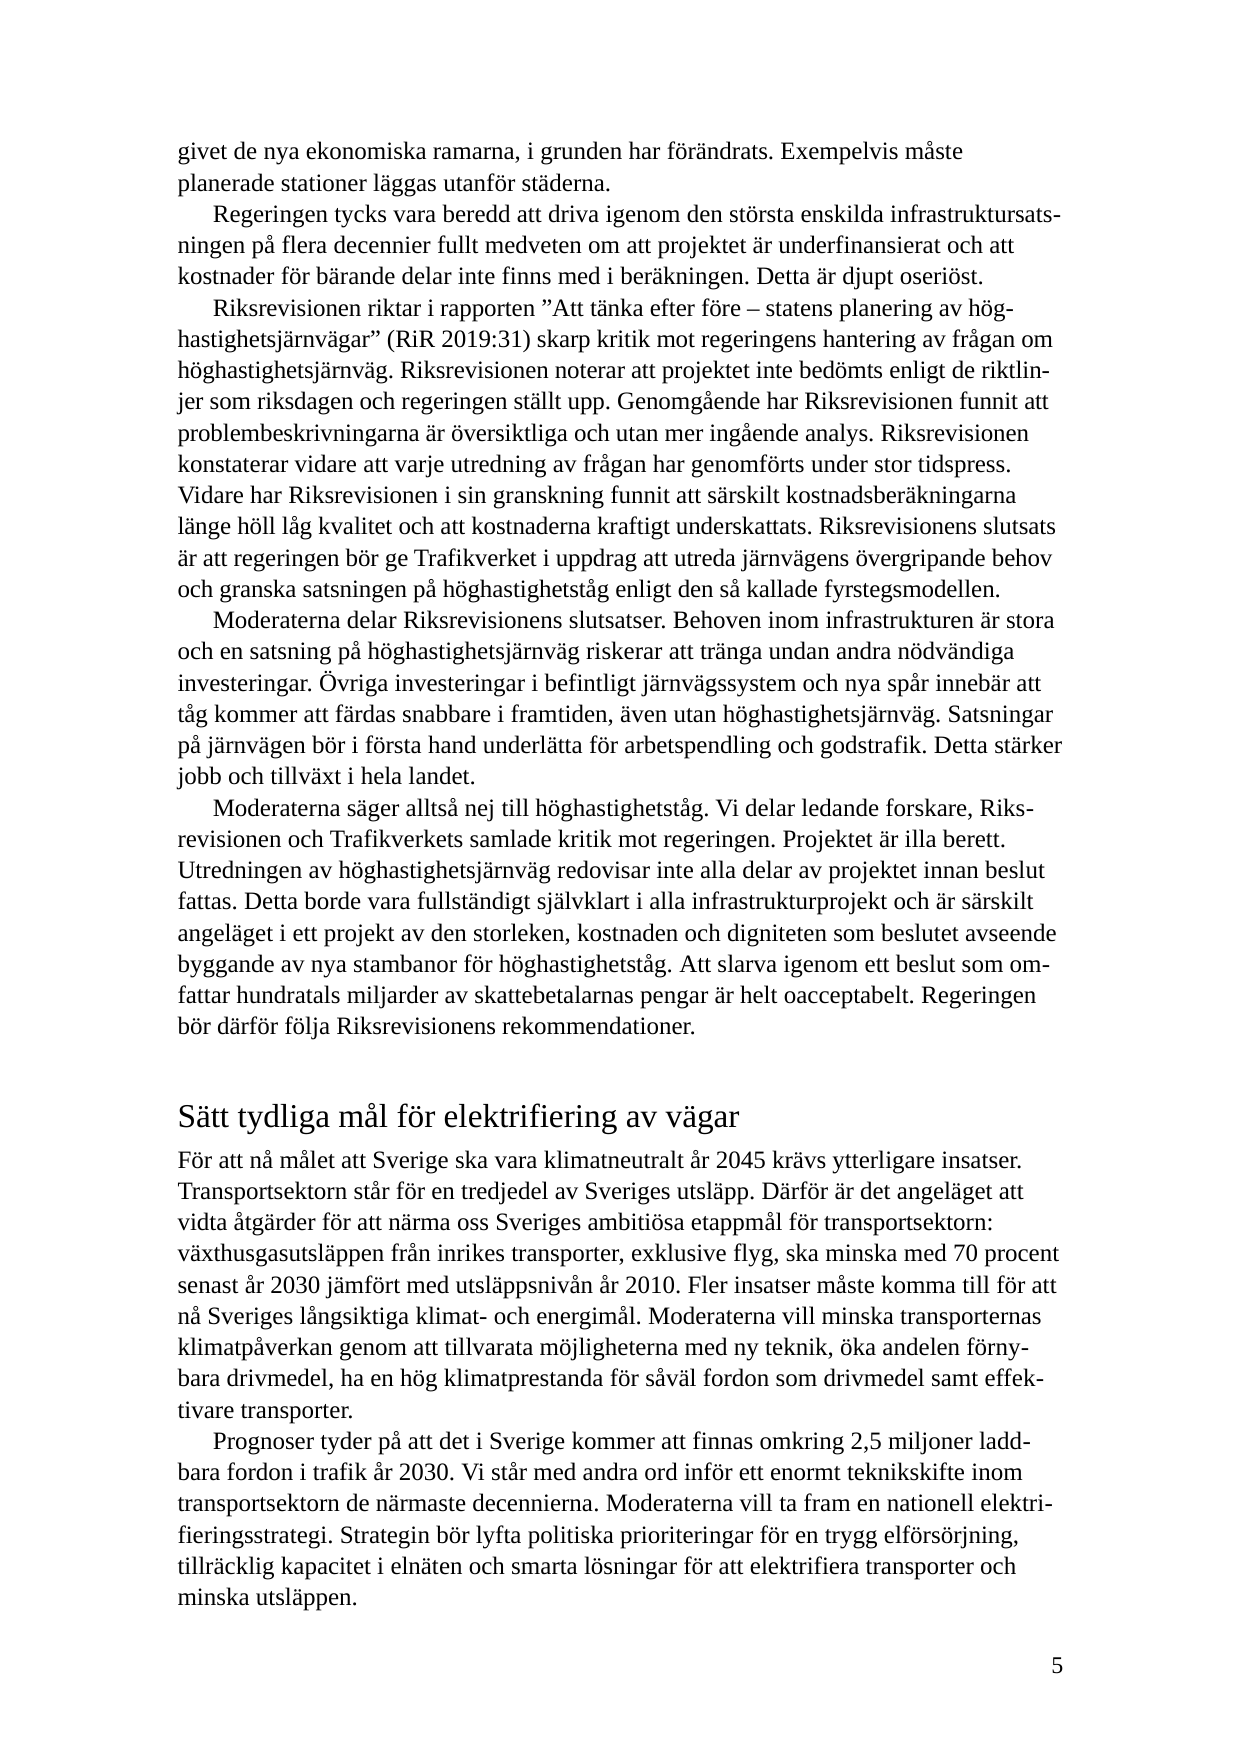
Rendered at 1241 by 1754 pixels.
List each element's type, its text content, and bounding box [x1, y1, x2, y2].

text Prognoser tyder på att det i Sverige kommer att finnas omkring 2,5 miljoner laddbara fordon i trafik år 2030. Vi står med andra ord inför ett enormt teknikskifte inom transportsektorn de närmaste decennierna. Moderaterna vill ta fram en nationell elektrifieringsstrategi. Strategin bör lyfta politiska prioriteringar för en trygg elförsörjning, tillräcklig kapacitet i elnäten och smarta lösningar för att elektrifiera transporter och minska utsläppen. [177, 1423, 1063, 1611]
subtitle Sätt tydliga mål för elektrifiering av vägar [177, 1103, 1063, 1134]
text Moderaterna säger alltså nej till höghastighetståg. Vi delar ledande forskare, Riksrevisionen och Trafikverkets samlade kritik mot regeringen. Projektet är illa berett. Utredningen av höghastighetsjärnväg redovisar inte alla delar av projektet innan beslut fattas. Detta borde vara fullständigt självklart i alla infrastrukturprojekt och är särskilt angeläget i ett projekt av den storleken, kostnaden och digniteten som beslutet avseende byggande av nya stambanor för höghastighetståg. Att slarva igenom ett beslut som omfattar hundratals miljarder av skattebetalarnas pengar är helt oacceptabelt. Regeringen bör därför följa Riksrevisionens rekommendationer. [177, 790, 1063, 1040]
text För att nå målet att Sverige ska vara klimatneutralt år 2045 krävs ytterligare insatser. Transportsektorn står för en tredjedel av Sveriges utsläpp. Därför är det angeläget att vidta åtgärder för att närma oss Sveriges ambitiösa etappmål för transportsektorn: växthusgasutsläppen från inrikes transporter, exklusive flyg, ska minska med 70 procent senast år 2030 jämfört med utsläppsnivån år 2010. Fler insatser måste komma till för att nå Sveriges långsiktiga klimat- och energimål. Moderaterna vill minska transporternas klimatpåverkan genom att tillvarata möjligheterna med ny teknik, öka andelen förnybara drivmedel, ha en hög klimatprestanda för såväl fordon som drivmedel samt effektivare transporter. [177, 1142, 1063, 1423]
text Regeringen tycks vara beredd att driva igenom den största enskilda infrastruktursatsningen på flera decennier fullt medveten om att projektet är underfinansierat och att kostnader för bärande delar inte finns med i beräkningen. Detta är djupt oseriöst. [177, 196, 1063, 290]
text Moderaterna delar Riksrevisionens slutsatser. Behoven inom infrastrukturen är stora och en satsning på höghastighetsjärnväg riskerar att tränga undan andra nödvändiga investeringar. Övriga investeringar i befintligt järnvägssystem och nya spår innebär att tåg kommer att färdas snabbare i framtiden, även utan höghastighetsjärnväg. Satsningar på järnvägen bör i första hand underlätta för arbetspendling och godstrafik. Detta stärker jobb och tillväxt i hela landet. [177, 603, 1063, 790]
text Riksrevisionen riktar i rapporten ”Att tänka efter före – statens planering av höghastighetsjärnvägar” (RiR 2019:31) skarp kritik mot regeringens hantering av frågan om höghastighetsjärnväg. Riksrevisionen noterar att projektet inte bedömts enligt de riktlinjer som riksdagen och regeringen ställt upp. Genomgående har Riksrevisionen funnit att problembeskrivningarna är översiktliga och utan mer ingående analys. Riksrevisionen konstaterar vidare att varje utredning av frågan har genomförts under stor tidspress. Vidare har Riksrevisionen i sin granskning funnit att särskilt kostnadsberäkningarna länge höll låg kvalitet och att kostnaderna kraftigt underskattats. Riksrevisionens slutsats är att regeringen bör ge Trafikverket i uppdrag att utreda järnvägens övergripande behov och granska satsningen på höghastighetståg enligt den så kallade fyrstegsmodellen. [177, 290, 1063, 603]
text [177, 134, 1063, 196]
